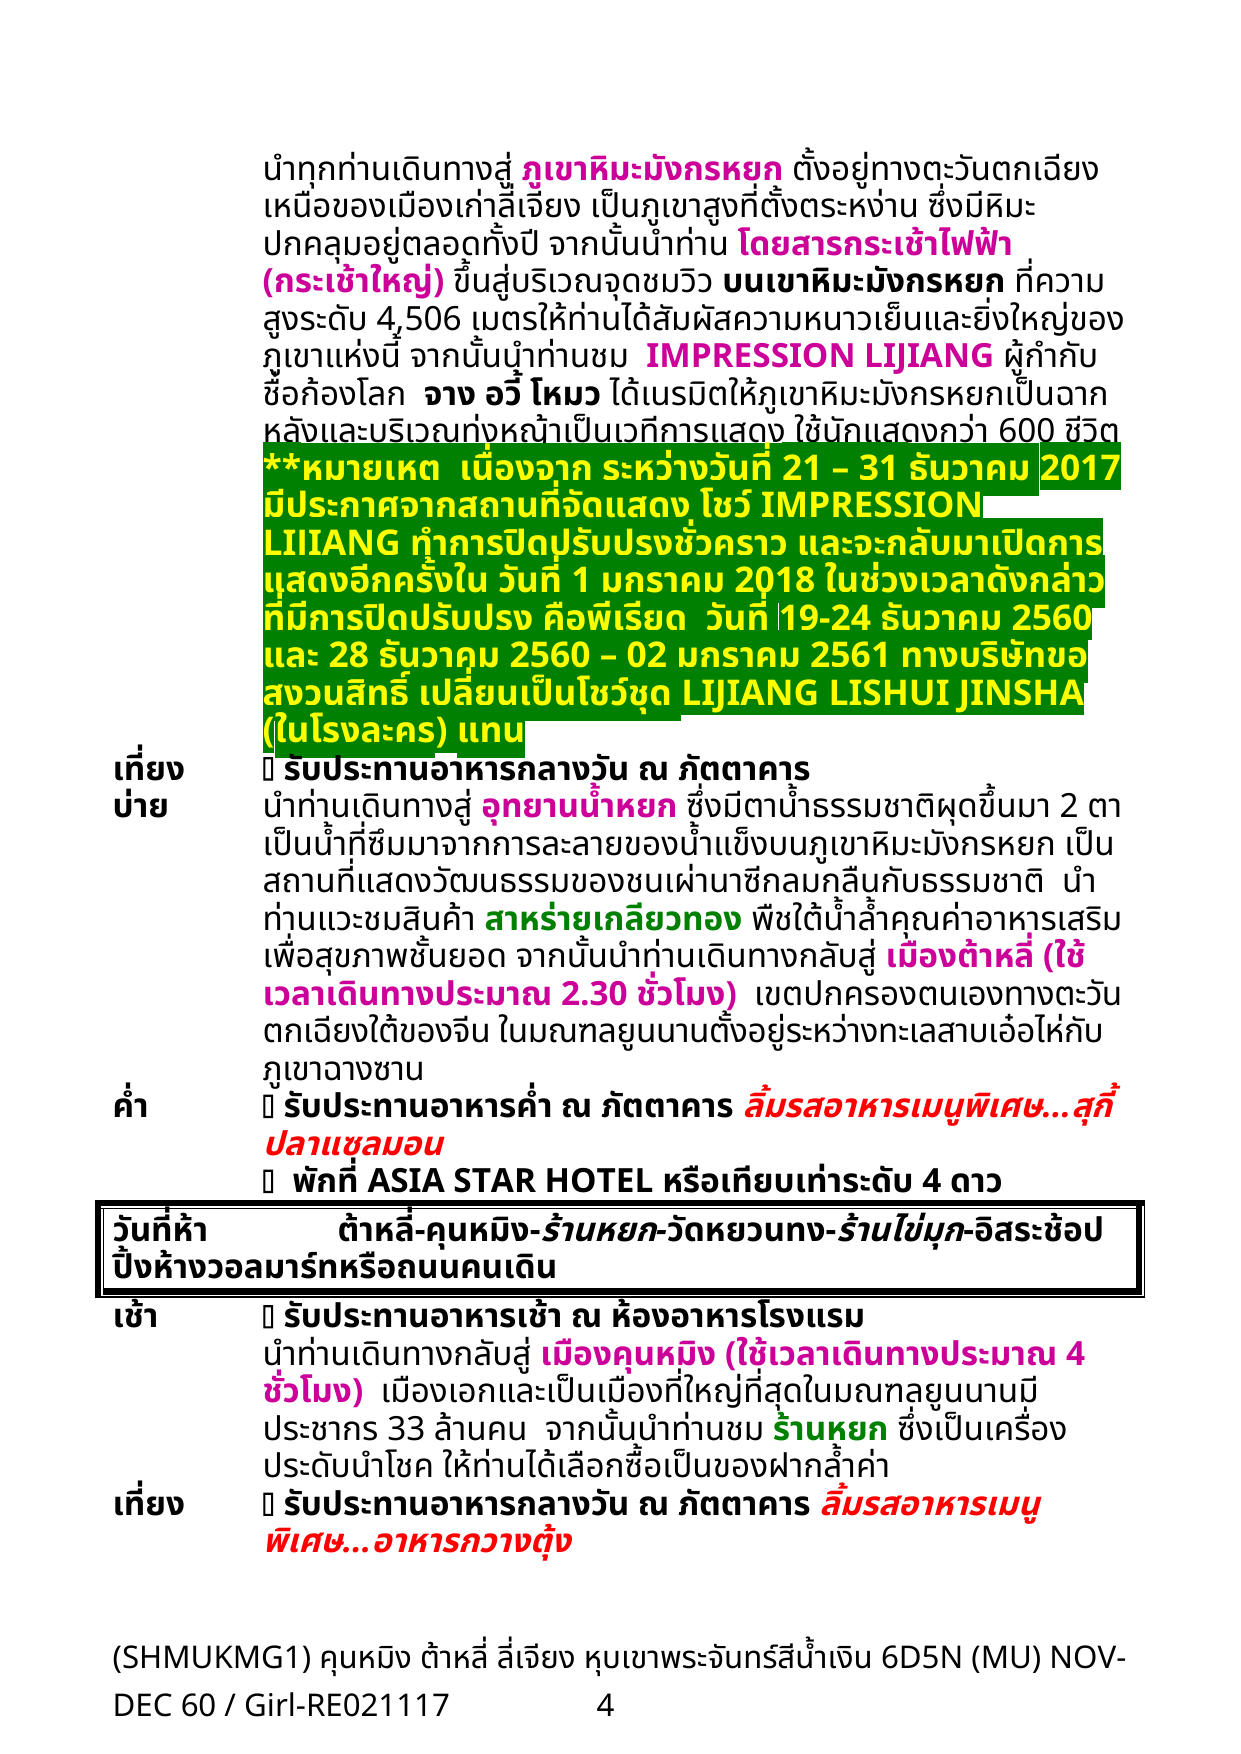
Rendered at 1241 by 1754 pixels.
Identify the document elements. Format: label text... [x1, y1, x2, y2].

text นำท่านเดินทางกลับสู่ เมืองคุนหมิง (ใช้เวลาเดินทางประมาณ 4 ชั่วโมง) เมืองเอกและเป็นเมืองที่ใหญ่ที่สุดในมณฑลยูนนานมีประชากร 33 ล้านคน จากนั้นนำท่านชม ร้านหยก ซึ่งเป็นเครื่องประดับนำโชค ให้ท่านได้เลือกซื้อเป็นของฝากล้ำค่า [262, 1335, 1128, 1485]
text เที่ยง รับประทานอาหารกลางวัน ณ ภัตตาคาร ลิ้มรสอาหารเมนูพิเศษ...อาหารกวางตุ้ง [112, 1485, 1128, 1560]
text บ่าย นำท่านเดินทางสู่ อุทยานน้ำหยก ซึ่งมีตาน้ำธรรมชาติผุดขึ้นมา 2 ตา เป็นน้ำที่ซึมมาจากการละลายของน้ำแข็งบนภูเขาหิมะมังกรหยก เป็นสถานที่แสดงวัฒนธรรมของชนเผ่านาซีกลมกลืนกับธรรมชาติ นำท่านแวะชมสินค้า สาหร่ายเกลียวทอง พืชใต้น้ำล้ำคุณค่าอาหารเสริมเพื่อสุขภาพชั้นยอด จากนั้นนำท่านเดินทางกลับสู่ เมืองต้าหลี่ (ใช้เวลาเดินทางประมาณ 2.30 ชั่วโมง) เขตปกครองตนเองทางตะวันตกเฉียงใต้ของจีน ในมณฑลยูนนานตั้งอยู่ระหว่างทะเลสาบเอ๋อไห่กับภูเขาฉางซาน [112, 787, 1128, 1087]
text วันที่ห้า ต้าหลี่-คุนหมิง-ร้านหยก-วัดหยวนทง-ร้านไข่มุก-อิสระช้อปปิ้งห้างวอลมาร์ทหรือถนนคนเดิน [104, 1209, 1136, 1288]
text เช้า รับประทานอาหารเช้า ณ ห้องอาหารโรงแรม [112, 1298, 1128, 1335]
text ค่ำ รับประทานอาหารค่ำ ณ ภัตตาคาร ลิ้มรสอาหารเมนูพิเศษ...สุกี้ปลาแซลมอน [112, 1087, 1128, 1162]
text พักที่ ASIA STAR HOTEL หรือเทียบเท่าระดับ 4 ดาว [262, 1162, 1128, 1200]
text นำทุกท่านเดินทางสู่ ภูเขาหิมะมังกรหยก ตั้งอยู่ทางตะวันตกเฉียงเหนือของเมืองเก่าลี่เจียง เป็นภูเขาสูงที่ตั้งตระหง่าน ซึ่งมีหิมะปกคลุมอยู่ตลอดทั้งปี จากนั้นนำท่าน โดยสารกระเช้าไฟฟ้า (กระเช้าใหญ่) ขึ้นสู่บริเวณจุดชมวิว บนเขาหิมะมังกรหยก ที่ความสูงระดับ 4,506 เมตรให้ท่านได้สัมผัสความหนาวเย็นและยิ่งใหญ่ของภูเขาแห่งนี้ จากนั้นนำท่านชม IMPRESSION LIJIANG ผู้กำกับชื่อก้องโลก จาง อวี้ โหมว ได้เนรมิตให้ภูเขาหิมะมังกรหยกเป็นฉากหลังและบริเวณทุ่งหญ้าเป็นเวทีการแสดง ใช้นักแสดงกว่า 600 ชีวิต [262, 150, 1128, 450]
text เที่ยง รับประทานอาหารกลางวัน ณ ภัตตาคาร [112, 750, 1128, 787]
text **หมายเหตุ เนื่องจาก ระหว่างวันที่ 21 – 31 ธันวาคม 2017 มีประกาศจากสถานที่จัดแสดง โชว์ IMPRESSION LIJIANG ทำการปิดปรับปรุงชั่วคราว และจะกลับมาเปิดการแสดงอีกครั้งใน วันที่ 1 มกราคม 2018 ในช่วงเวลาดังกล่าวที่มีการปิดปรับปรุง คือพีเรียด วันที่ 19-24 ธันวาคม 2560 และ 28 ธันวาคม 2560 – 02 มกราคม 2561 ทางบริษัทขอ สงวนสิทธิ์ เปลี่ยนเป็นโชว์ชุด LIJIANG LISHUI JINSHA (ในโรงละคร) แทน [525, 450, 1128, 750]
